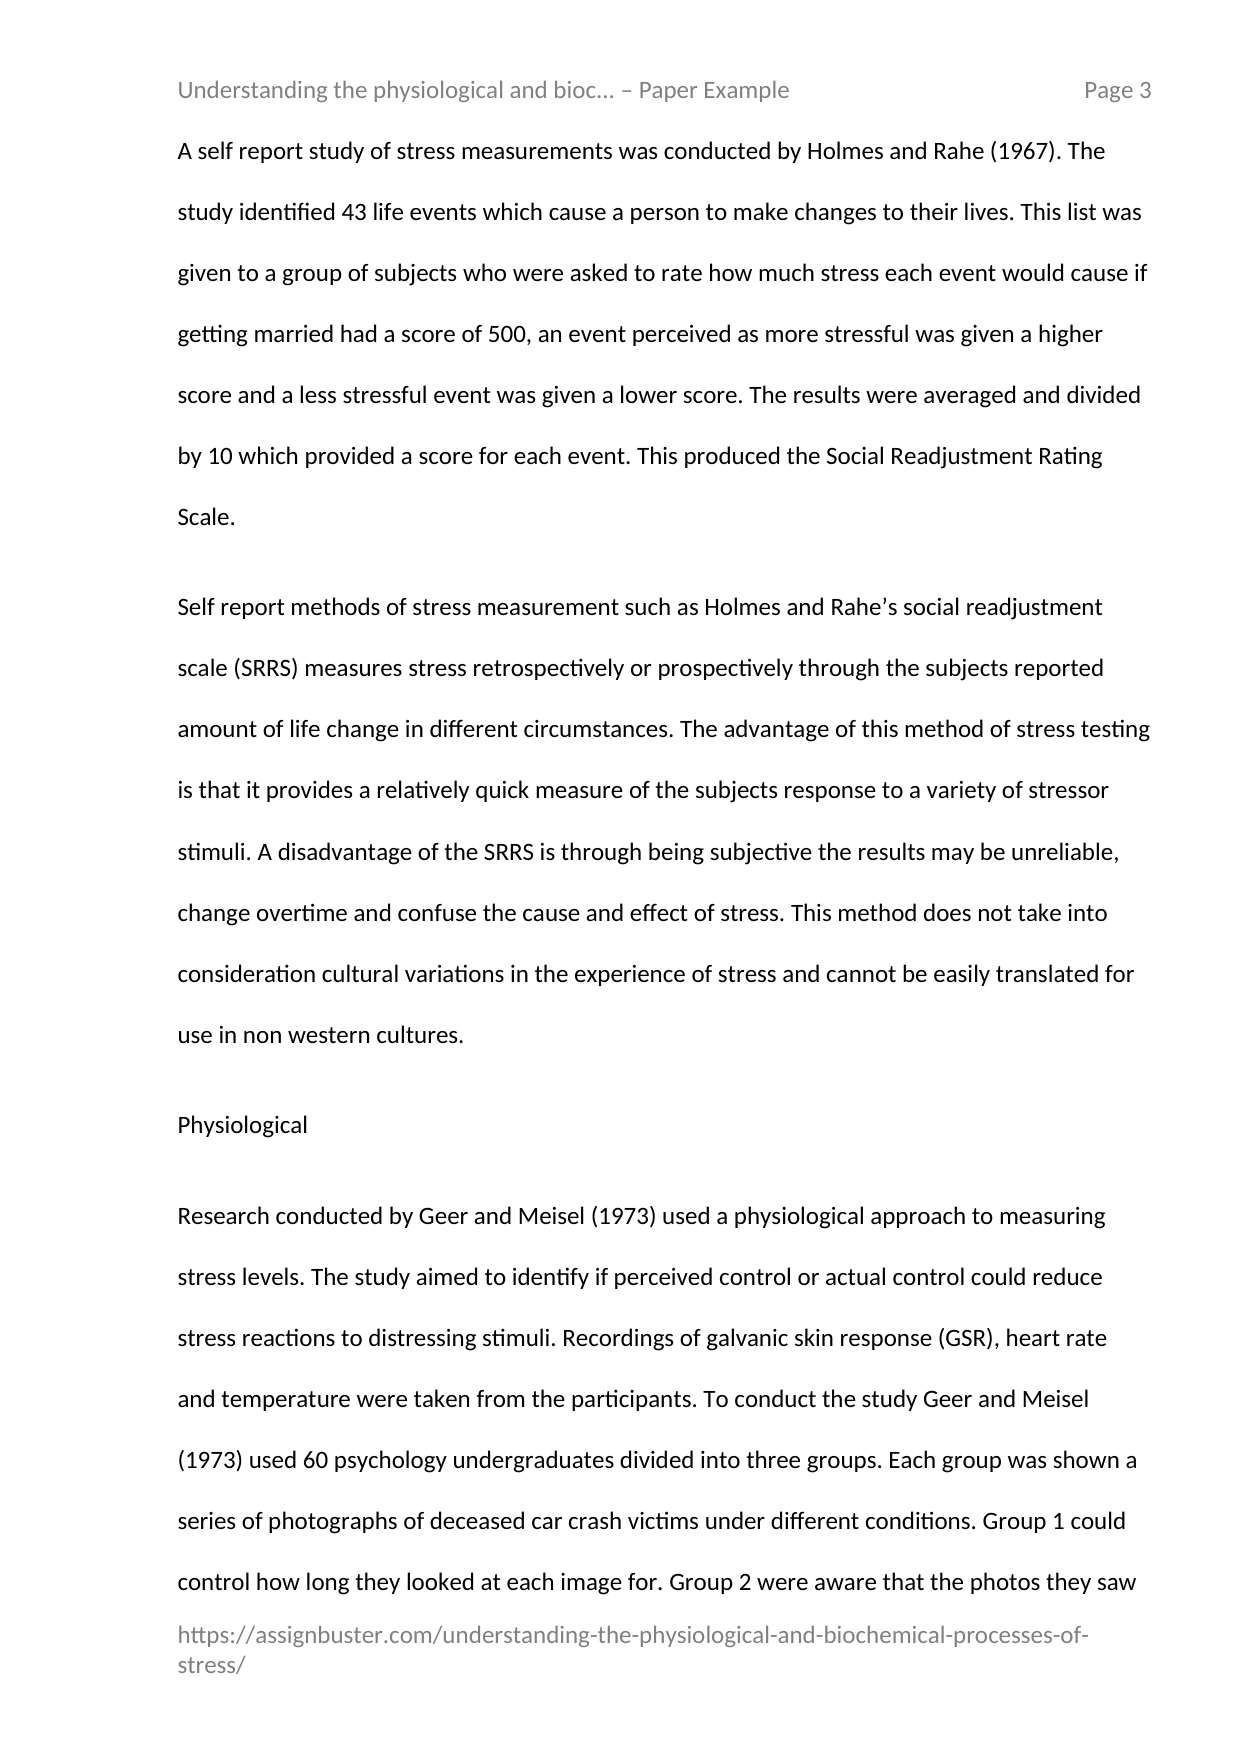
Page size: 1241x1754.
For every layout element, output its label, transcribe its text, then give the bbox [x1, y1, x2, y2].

text Physiological [177, 1109, 1152, 1140]
text A self report study of stress measurements was conducted by Holmes and Rahe (1967). The study identified 43 life events which cause a person to make changes to their lives. This list was given to a group of subjects who were asked to rate how much stress each event would cause if getting married had a score of 500, an event perceived as more stressful was given a higher score and a less stressful event was given a lower score. The results were averaged and divided by 10 which provided a score for each event. This produced the Social Readjustment Rating Scale. [177, 135, 1152, 532]
text Self report methods of stress measurement such as Holmes and Rahe’s social readjustment scale (SRRS) measures stress retrospectively or prospectively through the subjects reported amount of life change in different circumstances. The advantage of this method of stress testing is that it provides a relatively quick measure of the subjects response to a variety of stressor stimuli. A disadvantage of the SRRS is through being subjective the results may be unreliable, change overtime and confuse the cause and effect of stress. This method does not take into consideration cultural variations in the experience of stress and cannot be easily translated for use in non western cultures. [177, 592, 1152, 1049]
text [177, 1200, 1152, 1597]
